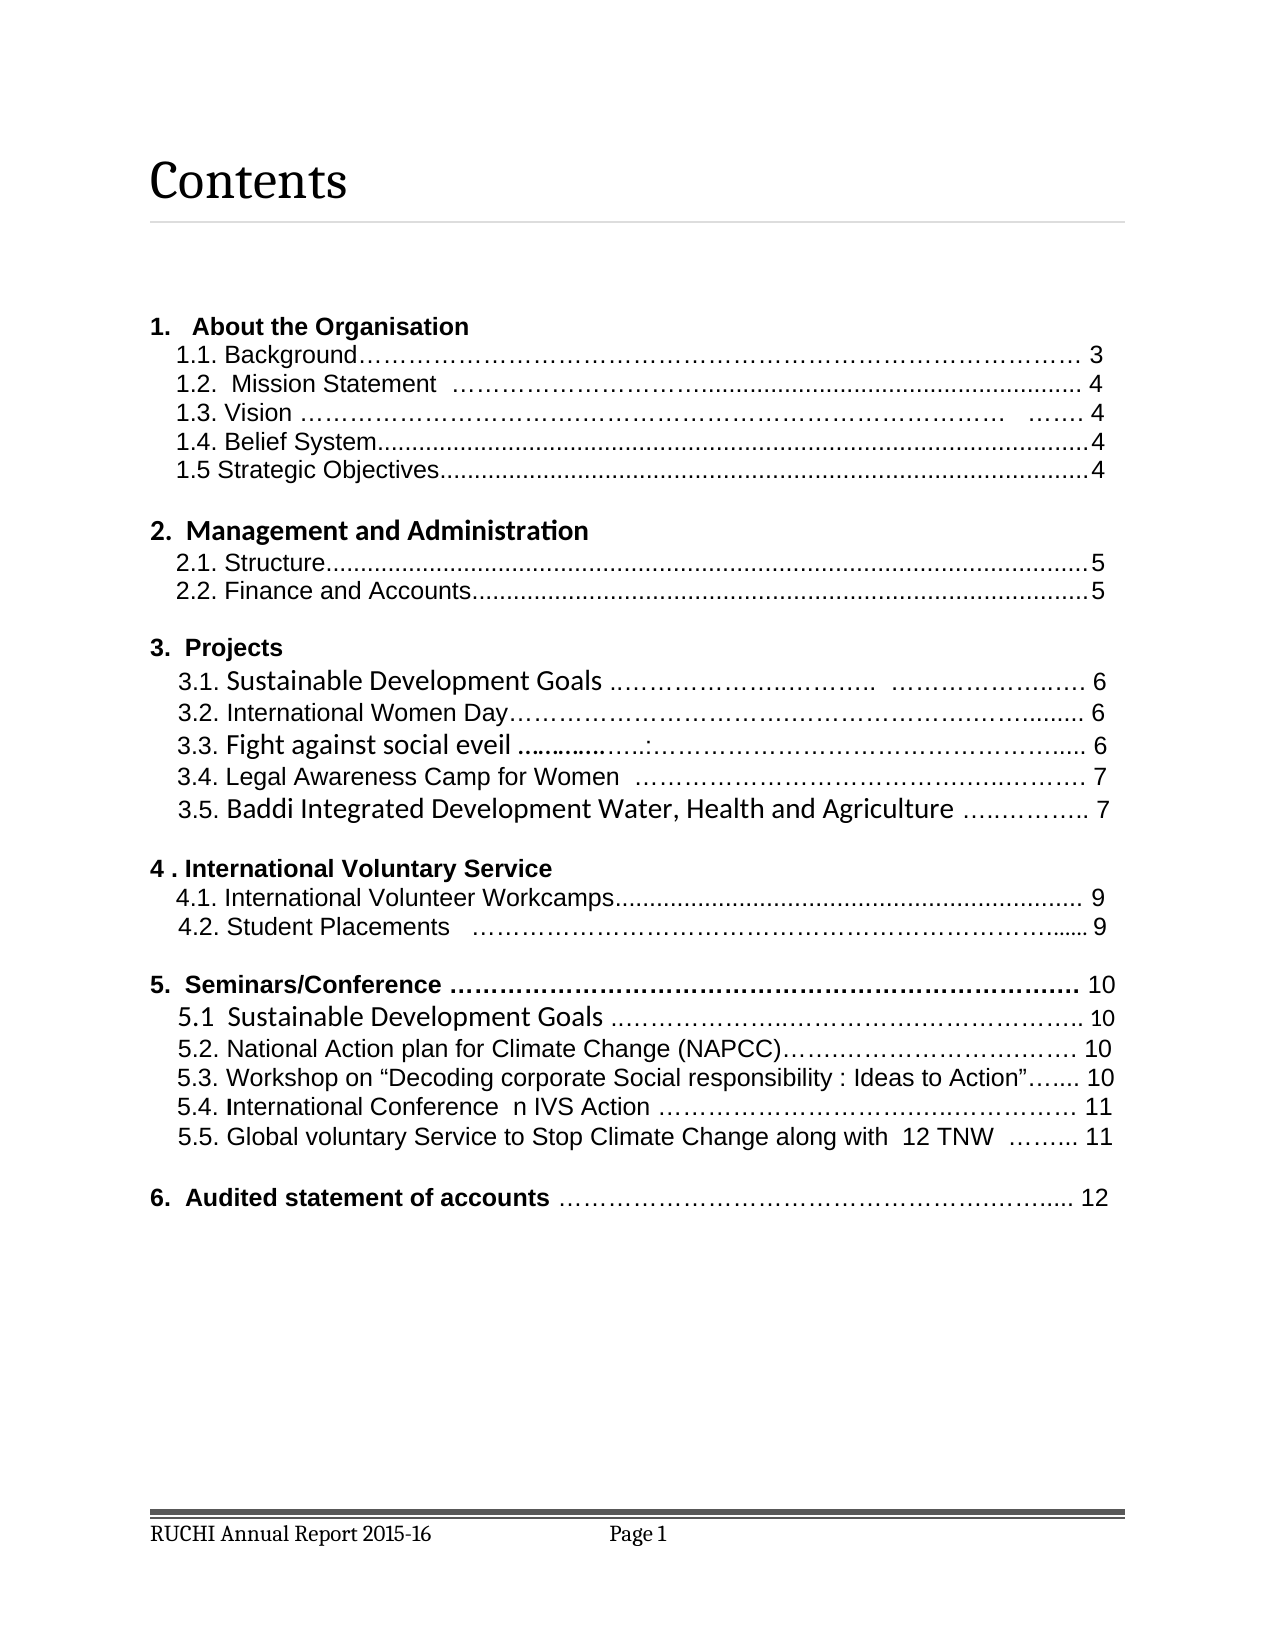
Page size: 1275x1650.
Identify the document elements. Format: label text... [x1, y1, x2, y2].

text 2.2. Finance and Accounts 5 [176, 576, 1125, 605]
text 1.4. Belief System 4 [176, 426, 1125, 455]
text 1.1. Background…………………………………………………………………………… 3 [176, 340, 1125, 369]
text 5.5. Global voluntary Service to Stop Climate Change along with 12 TNW ……... 11 [150, 1122, 1125, 1151]
text 5. Seminars/Conference ……………………………………………………………….… 10 [150, 970, 1125, 998]
text 2.1. Structure 5 [176, 548, 1125, 576]
text 4.1. International Volunteer Workcamps 9 [176, 883, 1125, 912]
text 2. Management and Administration [150, 512, 1125, 548]
text 3.4. Legal Awareness Camp for Women ………………………………….…..………. 7 [94, 762, 1125, 791]
text 1.2. Mission Statement …………………………....................................................... 4 [176, 369, 1125, 398]
text 5.2. National Action plan for Climate Change (NAPCC)…….………………….……. 10 [150, 1034, 1125, 1063]
text 3.1. Sustainable Development Goals ..………………..……….. ………………..…. 6 [150, 662, 1125, 697]
text 4.2. Student Placements ……………………………………………………………....... 9 [150, 912, 1125, 941]
title Contents [150, 150, 1125, 221]
text 3.3. Fight against social eveil ………….…..:…………………………………………..... 6 [94, 726, 1125, 762]
text 3. Projects [150, 633, 1125, 662]
text 3.2. International Women Day…………………………….………………….……......... 6 [150, 697, 1125, 726]
text 1.5 Strategic Objectives 4 [176, 455, 1125, 484]
text 4 . International Voluntary Service [150, 854, 1125, 883]
text 5.3. Workshop on “Decoding corporate Social responsibility : Ideas to Action”….... 10 [94, 1063, 1125, 1092]
text 1.3. Vision …………………………….…………………………………………… ……. 4 [176, 398, 1125, 426]
text 3.5. Baddi Integrated Development Water, Health and Agriculture …..……….. 7 [150, 791, 1125, 826]
text 5.4. International Conference n IVS Action ………………………….…..…………… 11 [94, 1092, 1125, 1122]
text 6. Audited statement of accounts …………………………………………….……..... 12 [150, 1183, 1125, 1212]
text 1. About the Organisation [150, 311, 1125, 340]
text 5.1 Sustainable Development Goals ..………………..…………….……………….. 10 [150, 998, 1125, 1034]
